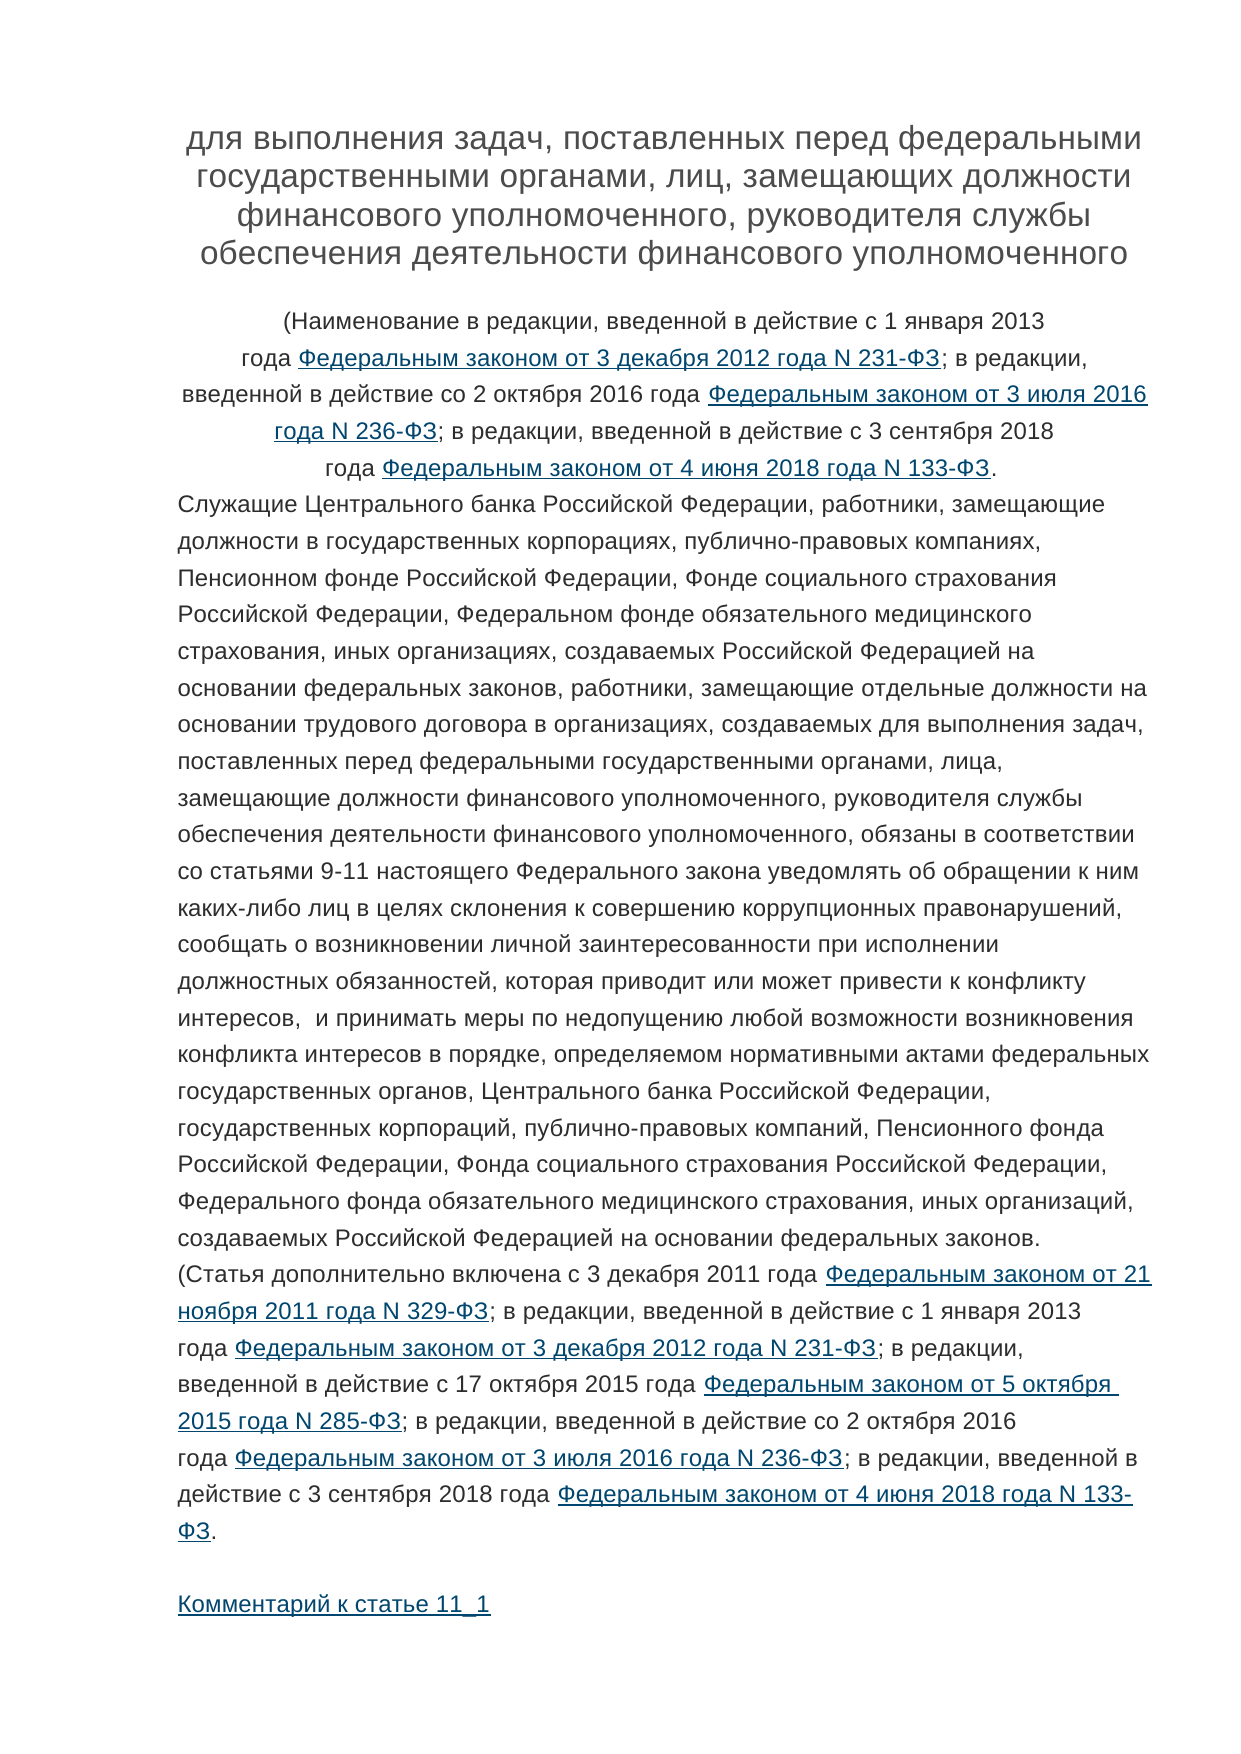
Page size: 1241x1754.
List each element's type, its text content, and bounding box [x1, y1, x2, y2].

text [177, 118, 1152, 272]
text (Наименование в редакции, введенной в действие с 1 января 2013 года Федеральным законом от 3 декабря 2012 года N 231-ФЗ; в редакции, введенной в действие со 2 октября 2016 года Федеральным законом от 3 июля 2016 года N 236-ФЗ; в редакции, введенной в действие с 3 сентября 2018 года Федеральным законом от 4 июня 2018 года N 133-ФЗ. [177, 298, 1152, 481]
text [177, 1545, 1152, 1618]
text Служащие Центрального банка Российской Федерации, работники, замещающие должности в государственных корпорациях, публично-правовых компаниях, Пенсионном фонде Российской Федерации, Фонде социального страхования Российской Федерации, Федеральном фонде обязательного медицинского страхования, иных организациях, создаваемых Российской Федерацией на основании федеральных законов, работники, замещающие отдельные должности на основании трудового договора в организациях, создаваемых для выполнения задач, поставленных перед федеральными государственными органами, лица, замещающие должности финансового уполномоченного, руководителя службы обеспечения деятельности финансового уполномоченного, обязаны в соответствии со статьями 9-11 настоящего Федерального закона уведомлять об обращении к ним каких-либо лиц в целях склонения к совершению коррупционных правонарушений, сообщать о возникновении личной заинтересованности при исполнении должностных обязанностей, которая приводит или может привести к конфликту интересов, и принимать меры по недопущению любой возможности возникновения конфликта интересов в порядке, определяемом нормативными актами федеральных государственных органов, Центрального банка Российской Федерации, государственных корпораций, публично-правовых компаний, Пенсионного фонда Российской Федерации, Фонда социального страхования Российской Федерации, Федерального фонда обязательного медицинского страхования, иных организаций, создаваемых Российской Федерацией на основании федеральных законов. (Статья дополнительно включена с 3 декабря 2011 года Федеральным законом от 21 ноября 2011 года N 329-ФЗ; в редакции, введенной в действие с 1 января 2013 года Федеральным законом от 3 декабря 2012 года N 231-ФЗ; в редакции, введенной в действие с 17 октября 2015 года Федеральным законом от 5 октября 2015 года N 285-ФЗ; в редакции, введенной в действие со 2 октября 2016 года Федеральным законом от 3 июля 2016 года N 236-ФЗ; в редакции, введенной в действие с 3 сентября 2018 года Федеральным законом от 4 июня 2018 года N 133-ФЗ. [177, 481, 1152, 1545]
